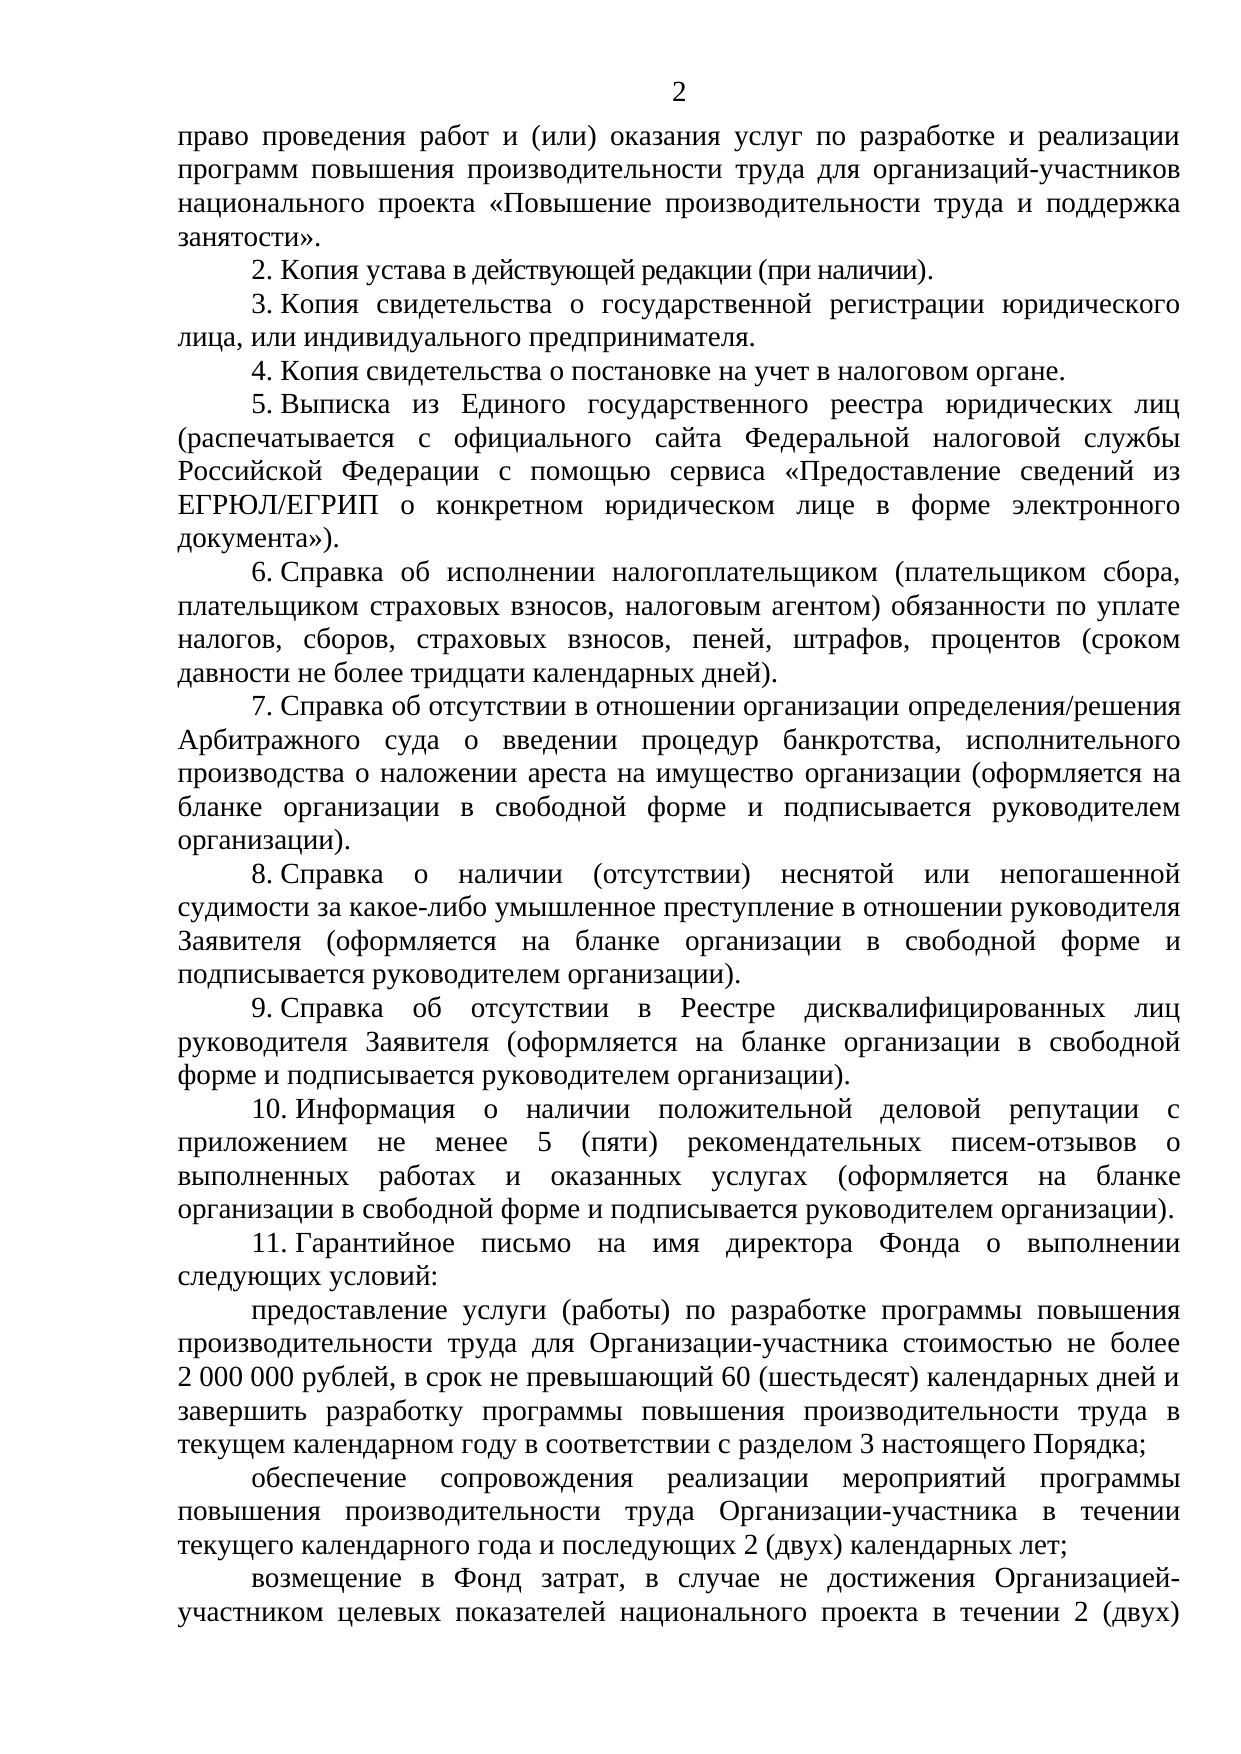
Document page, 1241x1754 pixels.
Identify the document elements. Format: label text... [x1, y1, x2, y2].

text 4. Копия свидетельства о постановке на учет в налоговом органе. [177, 353, 1181, 386]
text 5. Выписка из Единого государственного реестра юридических лиц (распечатывается с официального сайта Федеральной налоговой службы Российской Федерации с помощью сервиса «Предоставление сведений из ЕГРЮЛ/ЕГРИП о конкретном юридическом лице в форме электронного документа»). [177, 386, 1181, 554]
text обеспечение сопровождения реализации мероприятий программы повышения производительности труда Организации-участника в течении текущего календарного года и последующих 2 (двух) календарных лет; [177, 1460, 1181, 1560]
text 6. Справка об исполнении налогоплательщиком (плательщиком сбора, плательщиком страховых взносов, налоговым агентом) обязанности по уплате налогов, сборов, страховых взносов, пеней, штрафов, процентов (сроком давности не более тридцати календарных дней). [177, 554, 1181, 688]
text 10. Информация о наличии положительной деловой репутации с приложением не менее 5 (пяти) рекомендательных писем-отзывов о выполненных работах и оказанных услугах (оформляется на бланке организации в свободной форме и подписывается руководителем организации). [177, 1091, 1181, 1225]
text 2. Копия устава в действующей редакции (при наличии). [177, 252, 1181, 286]
text 9. Справка об отсутствии в Реестре дисквалифицированных лиц руководителя Заявителя (оформляется на бланке организации в свободной форме и подписывается руководителем организации). [177, 990, 1181, 1091]
text 7. Справка об отсутствии в отношении организации определения/решения Арбитражного суда о введении процедур банкротства, исполнительного производства о наложении ареста на имущество организации (оформляется на бланке организации в свободной форме и подписывается руководителем организации). [177, 688, 1181, 856]
text 11. Гарантийное письмо на имя директора Фонда о выполнении следующих условий: [177, 1225, 1181, 1292]
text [177, 1560, 1181, 1627]
text 3. Копия свидетельства о государственной регистрации юридического лица, или индивидуального предпринимателя. [177, 286, 1181, 353]
text 8. Справка о наличии (отсутствии) неснятой или непогашенной судимости за какое-либо умышленное преступление в отношении руководителя Заявителя (оформляется на бланке организации в свободной форме и подписывается руководителем организации). [177, 856, 1181, 990]
text предоставление услуги (работы) по разработке программы повышения производительности труда для Организации-участника стоимостью не более 2 000 000 рублей, в срок не превышающий 60 (шестьдесят) календарных дней и завершить разработку программы повышения производительности труда в текущем календарном году в соответствии с разделом 3 настоящего Порядка; [177, 1292, 1181, 1460]
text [177, 118, 1181, 252]
